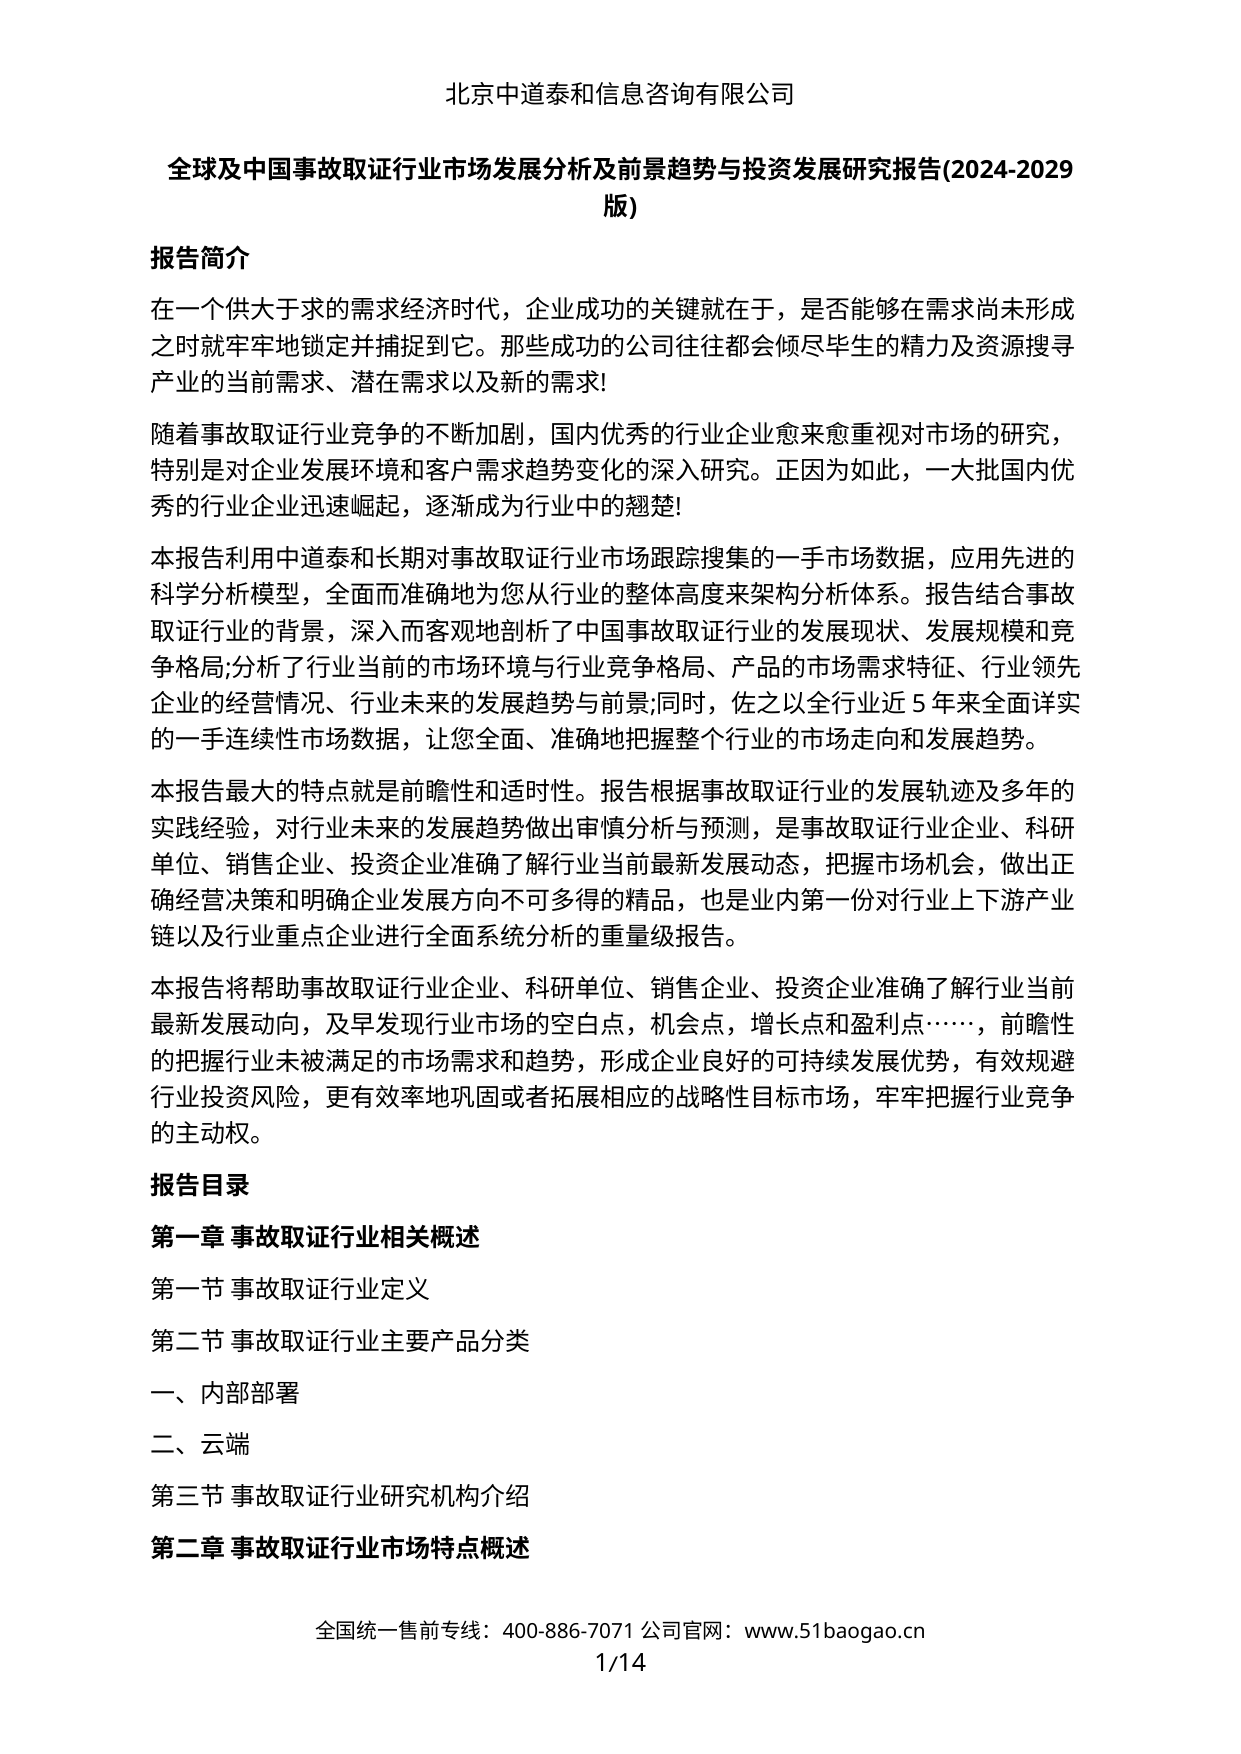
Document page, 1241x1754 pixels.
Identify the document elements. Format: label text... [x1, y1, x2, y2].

text 第一节 事故取证行业定义 [150, 1269, 1090, 1306]
text 本报告利用中道泰和长期对事故取证行业市场跟踪搜集的一手市场数据，应用先进的科学分析模型，全面而准确地为您从行业的整体高度来架构分析体系。报告结合事故取证行业的背景，深入而客观地剖析了中国事故取证行业的发展现状、发展规模和竞争格局;分析了行业当前的市场环境与行业竞争格局、产品的市场需求特征、行业领先企业的经营情况、行业未来的发展趋势与前景;同时，佐之以全行业近5年来全面详实的一手连续性市场数据，让您全面、准确地把握整个行业的市场走向和发展趋势。 [150, 539, 1090, 756]
text 本报告将帮助事故取证行业企业、科研单位、销售企业、投资企业准确了解行业当前最新发展动向，及早发现行业市场的空白点，机会点，增长点和盈利点……，前瞻性的把握行业未被满足的市场需求和趋势，形成企业良好的可持续发展优势，有效规避行业投资风险，更有效率地巩固或者拓展相应的战略性目标市场，牢牢把握行业竞争的主动权。 [150, 969, 1090, 1150]
text 报告目录 [150, 1166, 1090, 1202]
text 报告简介 [150, 238, 1090, 274]
text 第二节 事故取证行业主要产品分类 [150, 1321, 1090, 1357]
text 在一个供大于求的需求经济时代，企业成功的关键就在于，是否能够在需求尚未形成之时就牢牢地锁定并捕捉到它。那些成功的公司往往都会倾尽毕生的精力及资源搜寻产业的当前需求、潜在需求以及新的需求! [150, 290, 1090, 399]
text 本报告最大的特点就是前瞻性和适时性。报告根据事故取证行业的发展轨迹及多年的实践经验，对行业未来的发展趋势做出审慎分析与预测，是事故取证行业企业、科研单位、销售企业、投资企业准确了解行业当前最新发展动态，把握市场机会，做出正确经营决策和明确企业发展方向不可多得的精品，也是业内第一份对行业上下游产业链以及行业重点企业进行全面系统分析的重量级报告。 [150, 772, 1090, 953]
text 一、内部部署 [150, 1373, 1090, 1409]
text 二、云端 [150, 1425, 1090, 1461]
text 随着事故取证行业竞争的不断加剧，国内优秀的行业企业愈来愈重视对市场的研究，特别是对企业发展环境和客户需求趋势变化的深入研究。正因为如此，一大批国内优秀的行业企业迅速崛起，逐渐成为行业中的翘楚! [150, 414, 1090, 523]
text 第一章 事故取证行业相关概述 [150, 1217, 1090, 1254]
text 第二章 事故取证行业市场特点概述 [150, 1529, 1090, 1565]
text 全球及中国事故取证行业市场发展分析及前景趋势与投资发展研究报告(2024-2029版) [150, 150, 1090, 222]
text 第三节 事故取证行业研究机构介绍 [150, 1477, 1090, 1513]
